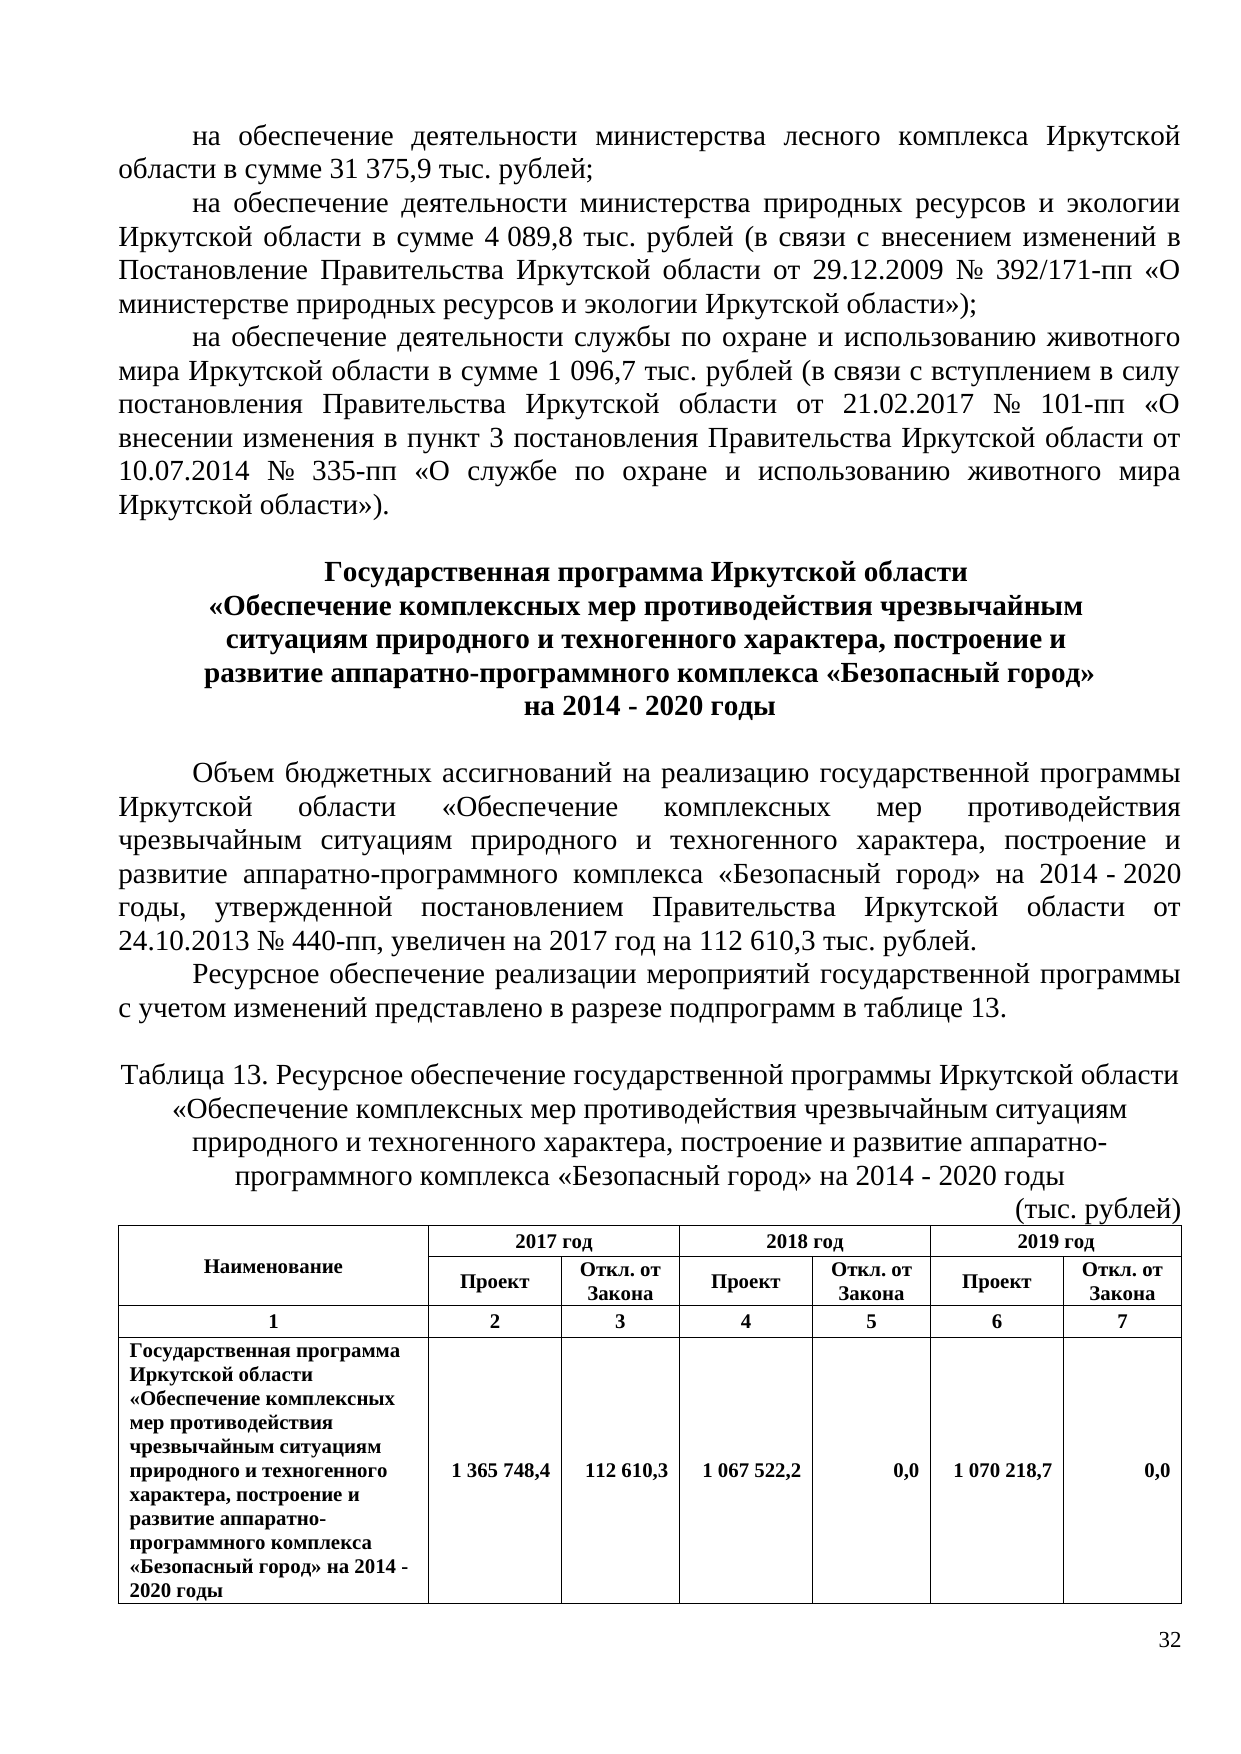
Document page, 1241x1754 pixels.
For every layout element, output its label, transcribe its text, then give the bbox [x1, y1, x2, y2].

table_cell Откл. от Закона [813, 1257, 930, 1305]
table_cell 6 [931, 1306, 1063, 1337]
table_cell Проект [429, 1257, 561, 1305]
text на 2014 - 2020 годы [118, 688, 1181, 722]
table_cell 5 [813, 1306, 930, 1337]
table_cell 3 [562, 1306, 679, 1337]
table_cell 0,0 [1064, 1338, 1181, 1602]
text (тыс. рублей) [118, 1191, 1181, 1225]
table_cell 0,0 [813, 1338, 930, 1602]
table_header Наименование [119, 1226, 428, 1305]
table_cell 112 610,3 [562, 1338, 679, 1602]
table_cell 4 [680, 1306, 812, 1337]
table_cell Проект [680, 1257, 812, 1305]
table_cell Откл. от Закона [1064, 1257, 1181, 1305]
table_cell 1 365 748,4 [429, 1338, 561, 1602]
text Объем бюджетных ассигнований на реализацию государственной программы Иркутской области «Обеспечение комплексных мер противодействия чрезвычайным ситуациям природного и техногенного характера, построение и развитие аппаратно-программного комплекса «Безопасный город» на 2014 - 2020 годы, утвержденной постановлением Правительства Иркутской области от 24.10.2013 № 440-пп, увеличен на 2017 год на 112 610,3 тыс. рублей. [118, 755, 1181, 957]
table_header 2019 год [931, 1226, 1181, 1256]
text на обеспечение деятельности министерства природных ресурсов и экологии Иркутской области в сумме 4 089,8 тыс. рублей (в связи с внесением изменений в Постановление Правительства Иркутской области от 29.12.2009 № 392/171-пп «О министерстве природных ресурсов и экологии Иркутской области»); [118, 185, 1181, 319]
table_cell Проект [931, 1257, 1063, 1305]
text на обеспечение деятельности министерства лесного комплекса Иркутской области в сумме 31 375,9 тыс. рублей; [118, 118, 1181, 185]
text Таблица 13. Ресурсное обеспечение государственной программы Иркутской области «Обеспечение комплексных мер противодействия чрезвычайным ситуациям природного и техногенного характера, построение и развитие аппаратно-программного комплекса «Безопасный город» на 2014 - 2020 годы [118, 1057, 1181, 1191]
table_header 2018 год [680, 1226, 930, 1256]
text на обеспечение деятельности службы по охране и использованию животного мира Иркутской области в сумме 1 096,7 тыс. рублей (в связи с вступлением в силу постановления Правительства Иркутской области от 21.02.2017 № 101-пп «О внесении изменения в пункт 3 постановления Правительства Иркутской области от 10.07.2014 № 335-пп «О службе по охране и использованию животного мира Иркутской области»). [118, 319, 1181, 521]
table_cell 1 [119, 1306, 428, 1337]
table_cell Государственная программа Иркутской области «Обеспечение комплексных мер противодействия чрезвычайным ситуациям природного и техногенного характера, построение и развитие аппаратно-программного комплекса «Безопасный город» на 2014 - 2020 годы [119, 1338, 428, 1602]
table_cell 7 [1064, 1306, 1181, 1337]
table_header 2017 год [429, 1226, 679, 1256]
table_cell 1 070 218,7 [931, 1338, 1063, 1602]
table_cell Откл. от Закона [562, 1257, 679, 1305]
text Ресурсное обеспечение реализации мероприятий государственной программы с учетом изменений представлено в разрезе подпрограмм в таблице 13. [118, 957, 1181, 1024]
table_cell 1 067 522,2 [680, 1338, 812, 1602]
table_cell 2 [429, 1306, 561, 1337]
text Государственная программа Иркутской области «Обеспечение комплексных мер противодействия чрезвычайным ситуациям природного и техногенного характера, построение и развитие аппаратно-программного комплекса «Безопасный город» [118, 554, 1181, 688]
